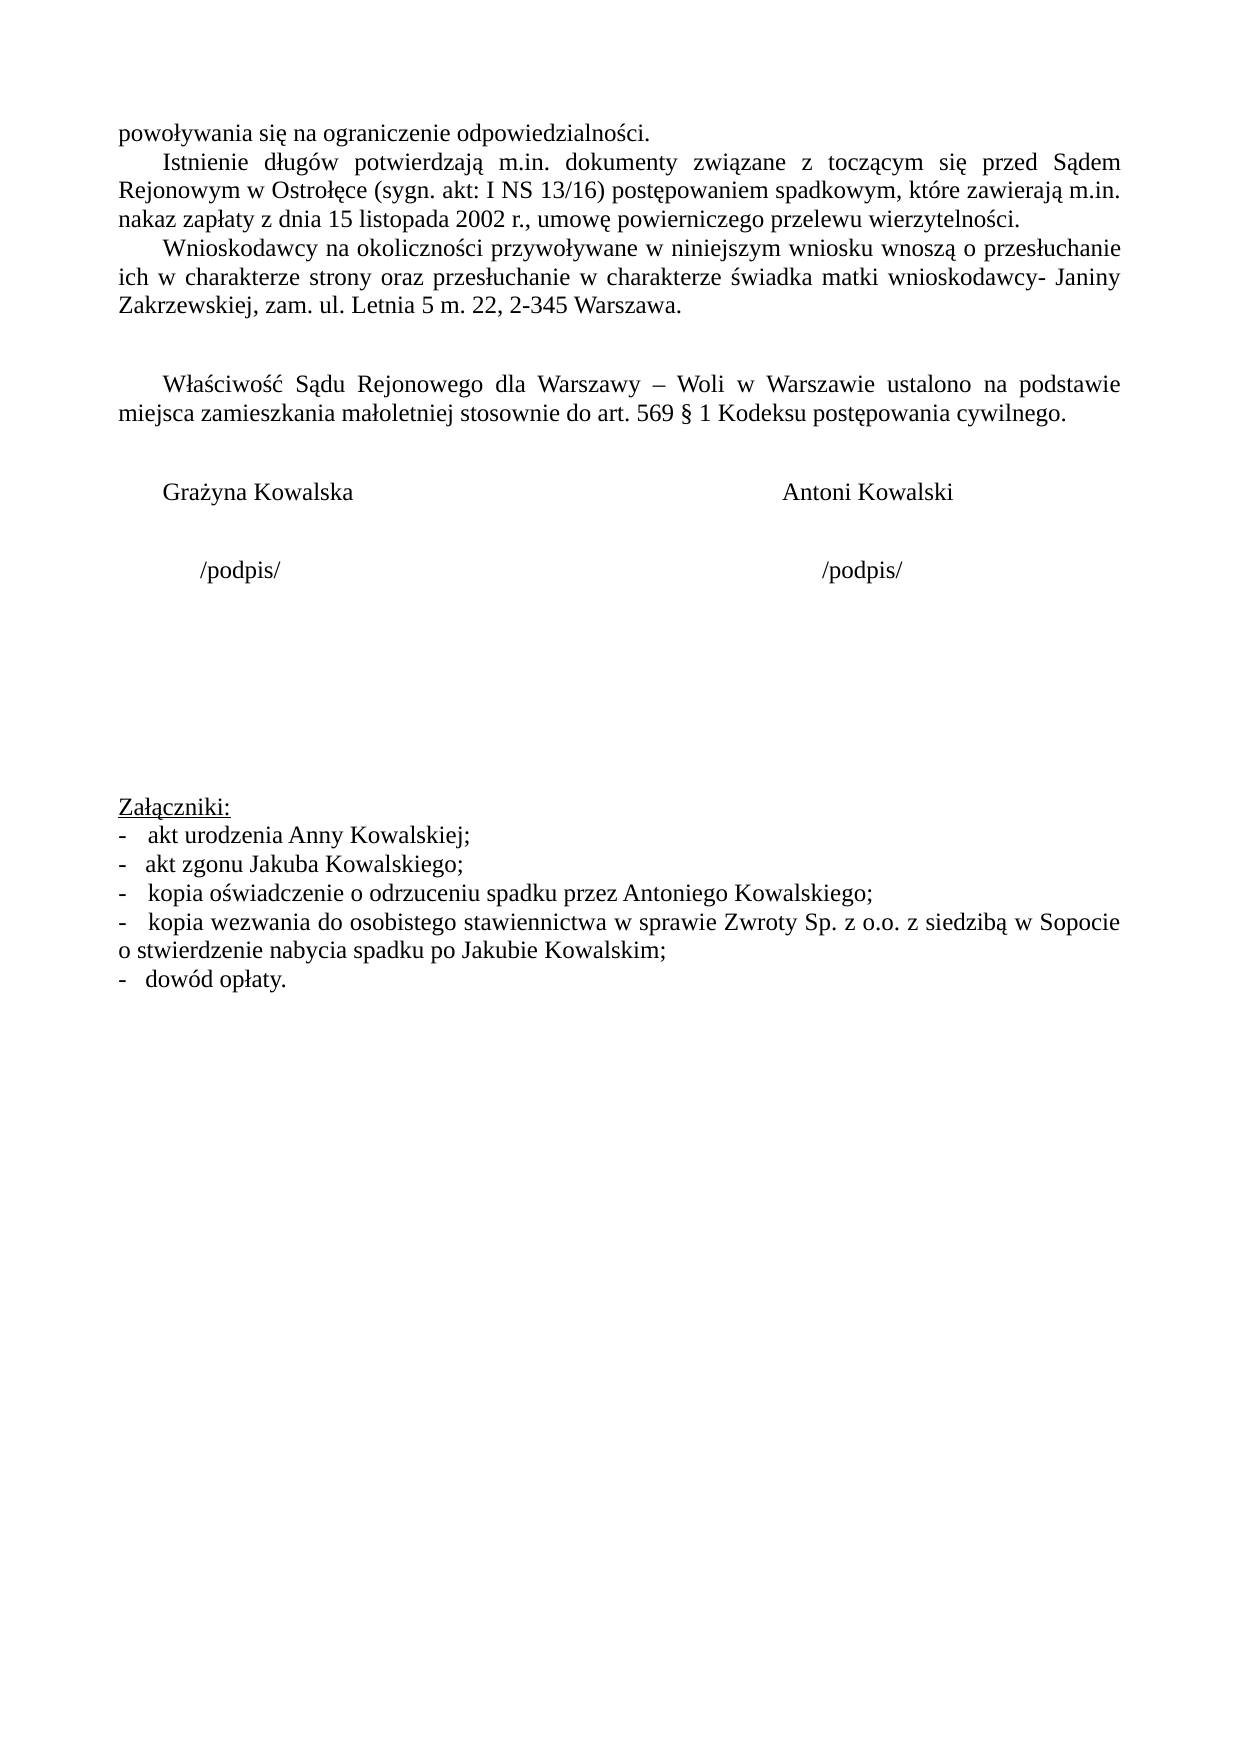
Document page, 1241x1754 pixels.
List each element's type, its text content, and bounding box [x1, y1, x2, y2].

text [118, 118, 1122, 147]
text - kopia wezwania do osobistego stawiennictwa w sprawie Zwroty Sp. z o.o. z siedzibą w Sopocie o stwierdzenie nabycia spadku po Jakubie Kowalskim; [118, 907, 1122, 964]
text - kopia oświadczenie o odrzuceniu spadku przez Antoniego Kowalskiego; [118, 878, 1122, 907]
text - dowód opłaty. [118, 964, 1122, 993]
text Właściwość Sądu Rejonowego dla Warszawy – Woli w Warszawie ustalono na podstawie miejsca zamieszkania małoletniej stosownie do art. 569 § 1 Kodeksu postępowania cywilnego. [118, 369, 1122, 427]
text - akt zgonu Jakuba Kowalskiego; [118, 849, 1122, 878]
text /podpis/ /podpis/ [118, 556, 1122, 584]
text Załączniki: [118, 792, 1122, 821]
text - akt urodzenia Anny Kowalskiej; [118, 821, 1122, 849]
text Wnioskodawcy na okoliczności przywoływane w niniejszym wniosku wnoszą o przesłuchanie ich w charakterze strony oraz przesłuchanie w charakterze świadka matki wnioskodawcy- Janiny Zakrzewskiej, zam. ul. Letnia 5 m. 22, 2-345 Warszawa. [118, 233, 1122, 319]
text Istnienie długów potwierdzają m.in. dokumenty związane z toczącym się przed Sądem Rejonowym w Ostrołęce (sygn. akt: I NS 13/16) postępowaniem spadkowym, które zawierają m.in. nakaz zapłaty z dnia 15 listopada 2002 r., umowę powierniczego przelewu wierzytelności. [118, 147, 1122, 233]
text Grażyna Kowalska Antoni Kowalski [118, 477, 1122, 506]
